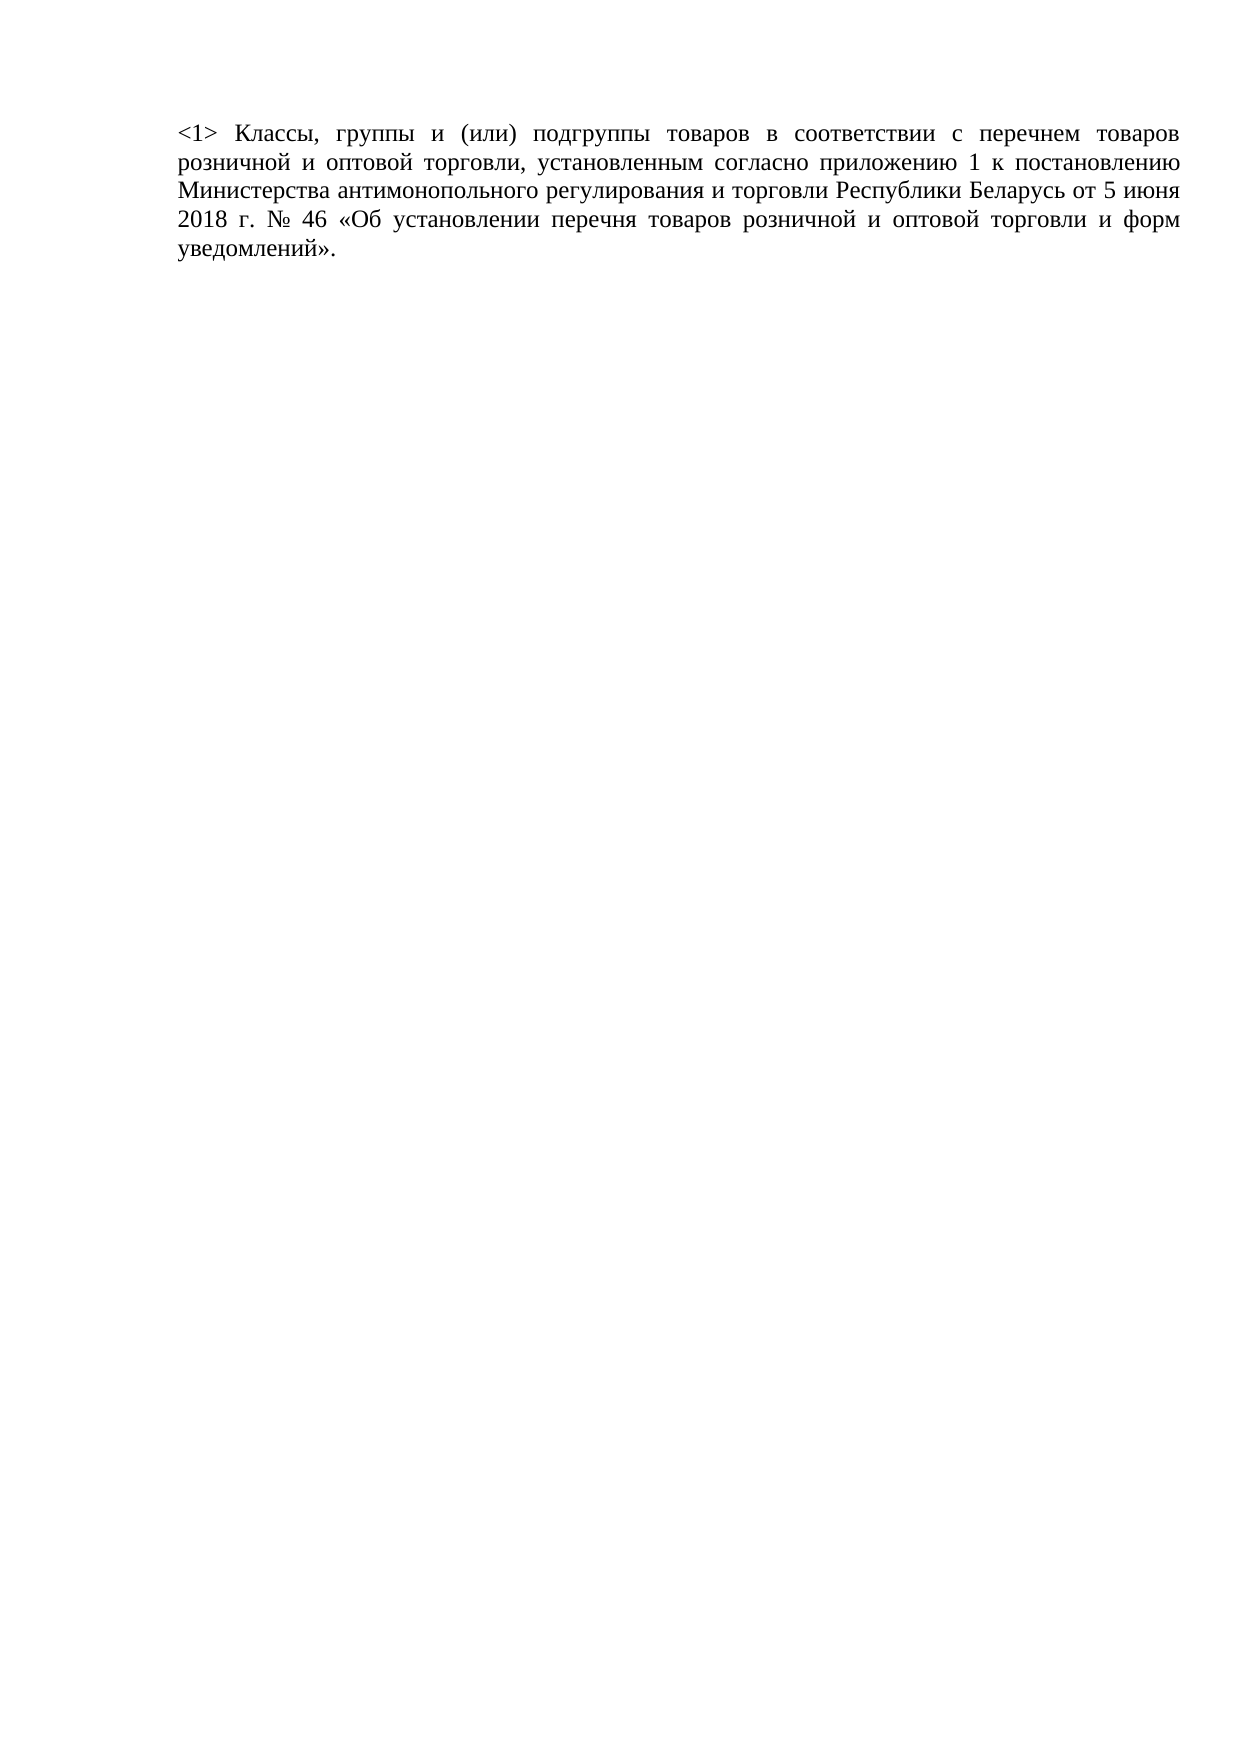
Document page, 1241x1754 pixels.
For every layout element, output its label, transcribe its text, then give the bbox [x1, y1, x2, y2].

text <1> Классы, группы и (или) подгруппы товаров в соответствии с перечнем товаров розничной и оптовой торговли, установленным согласно приложению 1 к постановлению Министерства антимонопольного регулирования и торговли Республики Беларусь от 5 июня 2018 г. № 46 «Об установлении перечня товаров розничной и оптовой торговли и форм уведомлений». [177, 118, 1181, 262]
